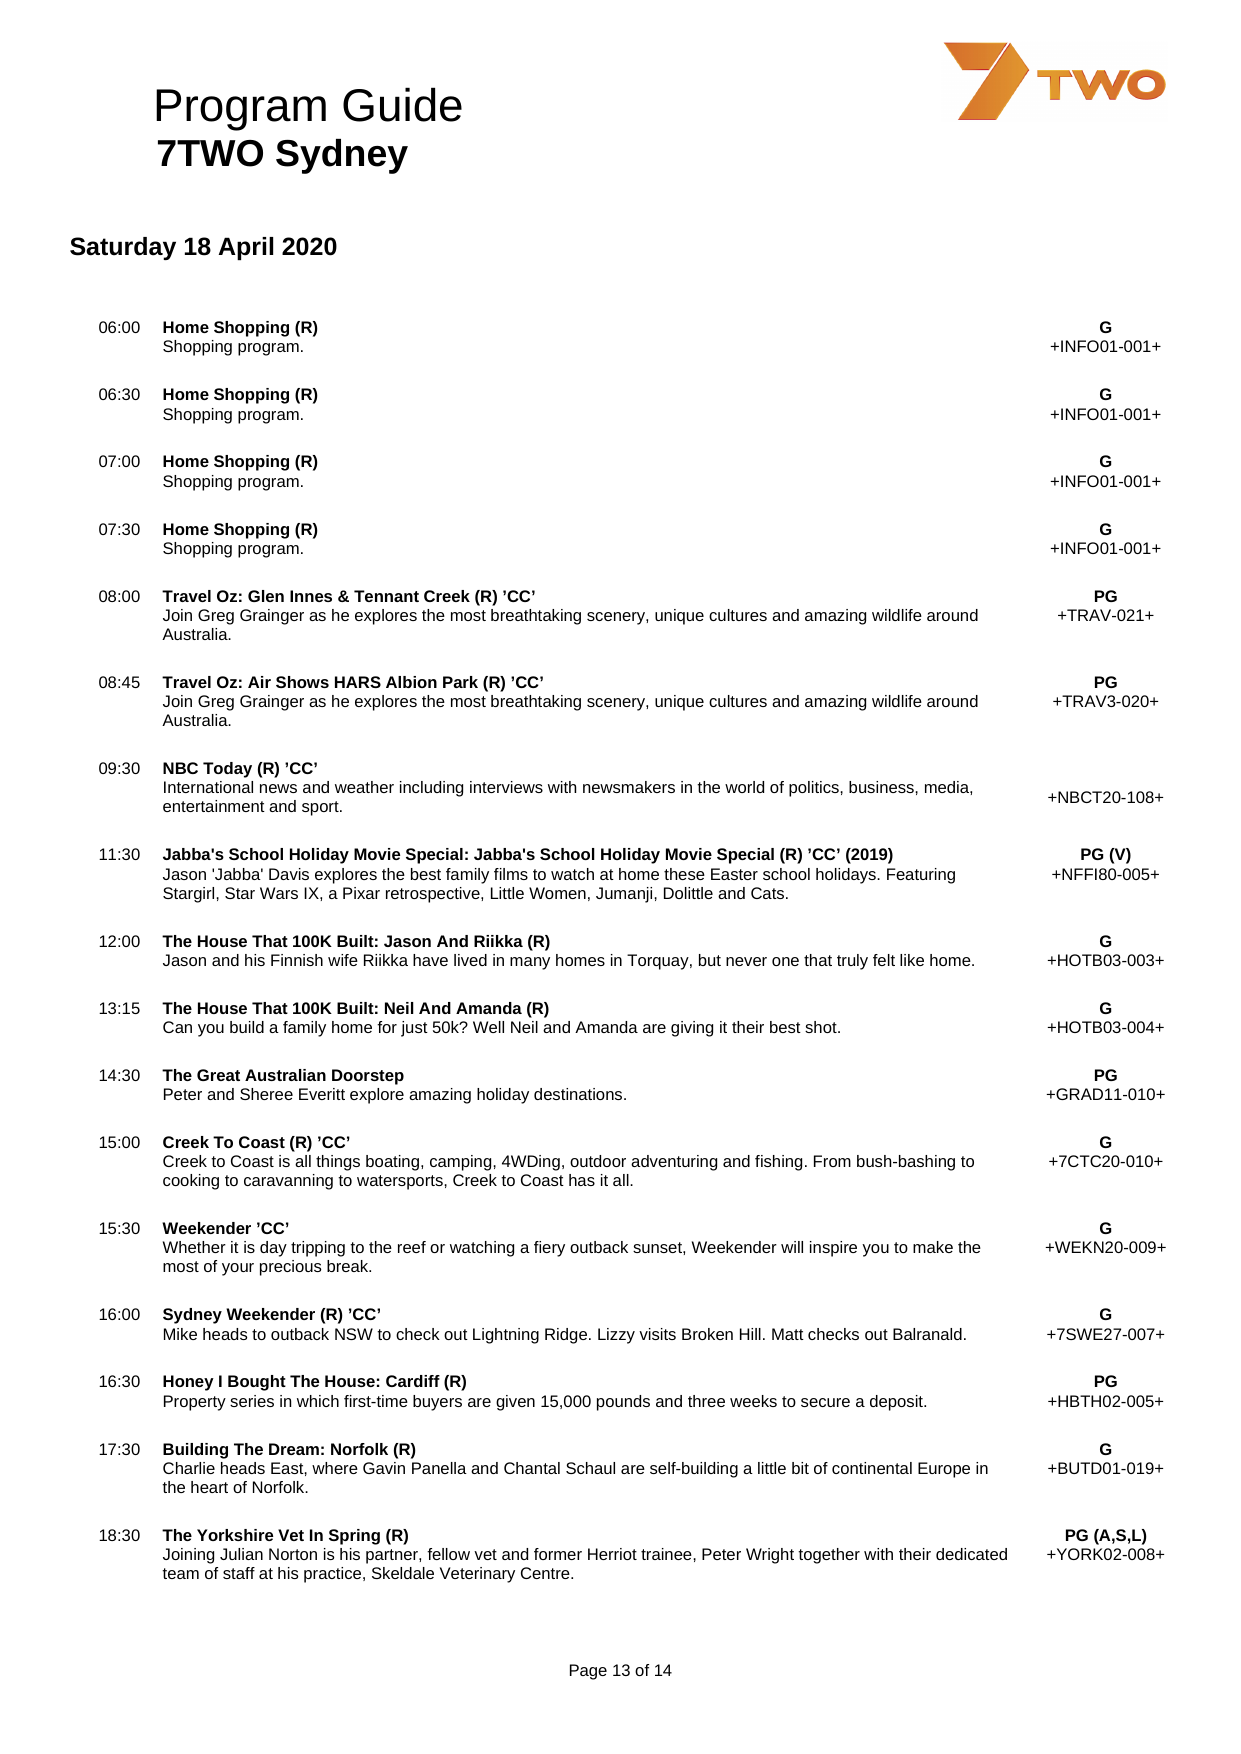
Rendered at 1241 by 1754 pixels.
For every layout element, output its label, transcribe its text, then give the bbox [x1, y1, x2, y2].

table_header G +HOTB03-003+ [1022, 931, 1189, 970]
table_header G +INFO01-001+ [1022, 318, 1189, 356]
table_header Building The Dream: Norfolk (R) Charlie heads East, where Gavin Panella and Chantal Schaul are self-building a little bit of continental Europe in the heart of Norfolk. [151, 1439, 1022, 1497]
table_header 17:30 [51, 1439, 151, 1497]
table_header 07:00 [51, 452, 151, 491]
table_header 16:00 [51, 1305, 151, 1343]
table_header 08:45 [51, 673, 151, 730]
table_header The House That 100K Built: Jason And Riikka (R) Jason and his Finnish wife Riikka have lived in many homes in Torquay, but never one that truly felt like home. [151, 931, 1022, 970]
table_header G +7SWE27-007+ [1022, 1305, 1189, 1343]
table_header PG +TRAV-021+ [1022, 586, 1189, 644]
table_header The Great Australian Doorstep Peter and Sheree Everitt explore amazing holiday destinations. [151, 1066, 1022, 1104]
table_header PG (A,S,L) +YORK02-008+ [1022, 1526, 1189, 1583]
table_header Honey I Bought The House: Cardiff (R) Property series in which first-time buyers are given 15,000 pounds and three weeks to secure a deposit. [151, 1372, 1022, 1411]
table_header G +HOTB03-004+ [1022, 999, 1189, 1037]
table_header Creek To Coast (R) ’CC’ Creek to Coast is all things boating, camping, 4WDing, outdoor adventuring and fishing. From bush-bashing to cooking to caravanning to watersports, Creek to Coast has it all. [151, 1133, 1022, 1190]
table_header Home Shopping (R) Shopping program. [151, 519, 1022, 558]
picture [941, 41, 1168, 122]
table_header G +WEKN20-009+ [1022, 1219, 1189, 1276]
table_header Weekender ’CC’ Whether it is day tripping to the reef or watching a fiery outback sunset, Weekender will inspire you to make the most of your precious break. [151, 1219, 1022, 1276]
table_header Home Shopping (R) Shopping program. [151, 318, 1022, 356]
table_header Sydney Weekender (R) ’CC’ Mike heads to outback NSW to check out Lightning Ridge. Lizzy visits Broken Hill. Matt checks out Balranald. [151, 1305, 1022, 1343]
table_header The Yorkshire Vet In Spring (R) Joining Julian Norton is his partner, fellow vet and former Herriot trainee, Peter Wright together with their dedicated team of staff at his practice, Skeldale Veterinary Centre. [151, 1526, 1022, 1583]
table_header 08:00 [51, 586, 151, 644]
table_header PG +GRAD11-010+ [1022, 1066, 1189, 1104]
text Saturday 18 April 2020 [62, 232, 1178, 261]
table_header 16:30 [51, 1372, 151, 1411]
table_header 12:00 [51, 931, 151, 970]
table_header 15:00 [51, 1133, 151, 1190]
table_header PG +TRAV3-020+ [1022, 673, 1189, 730]
table_header 13:15 [51, 999, 151, 1037]
table_header Home Shopping (R) Shopping program. [151, 452, 1022, 491]
table_header The House That 100K Built: Neil And Amanda (R) Can you build a family home for just 50k? Well Neil and Amanda are giving it their best shot. [151, 999, 1022, 1037]
table_header G +INFO01-001+ [1022, 519, 1189, 558]
table_header 07:30 [51, 519, 151, 558]
table_header G +INFO01-001+ [1022, 385, 1189, 423]
table_header 14:30 [51, 1066, 151, 1104]
table_header Travel Oz: Glen Innes & Tennant Creek (R) ’CC’ Join Greg Grainger as he explores the most breathtaking scenery, unique cultures and amazing wildlife around Australia. [151, 586, 1022, 644]
table_header 06:30 [51, 385, 151, 423]
table_header 06:00 [51, 318, 151, 356]
table_header 15:30 [51, 1219, 151, 1276]
table_header +NBCT20-108+ [1022, 759, 1189, 816]
table_header Jabba's School Holiday Movie Special: Jabba's School Holiday Movie Special (R) ’CC’ (2019) Jason 'Jabba' Davis explores the best family films to watch at home these Easter school holidays. Featuring Stargirl, Star Wars IX, a Pixar retrospective, Little Women, Jumanji, Dolittle and Cats. [151, 845, 1022, 903]
table_header 09:30 [51, 759, 151, 816]
table_header Travel Oz: Air Shows HARS Albion Park (R) ’CC’ Join Greg Grainger as he explores the most breathtaking scenery, unique cultures and amazing wildlife around Australia. [151, 673, 1022, 730]
table_header Home Shopping (R) Shopping program. [151, 385, 1022, 423]
table_header PG +HBTH02-005+ [1022, 1372, 1189, 1411]
table_header 11:30 [51, 845, 151, 903]
table_header G +INFO01-001+ [1022, 452, 1189, 491]
table_header PG (V) +NFFI80-005+ [1022, 845, 1189, 903]
table_header NBC Today (R) ’CC’ International news and weather including interviews with newsmakers in the world of politics, business, media, entertainment and sport. [151, 759, 1022, 816]
table_header G +7CTC20-010+ [1022, 1133, 1189, 1190]
table_header G +BUTD01-019+ [1022, 1439, 1189, 1497]
table_header 18:30 [51, 1526, 151, 1583]
